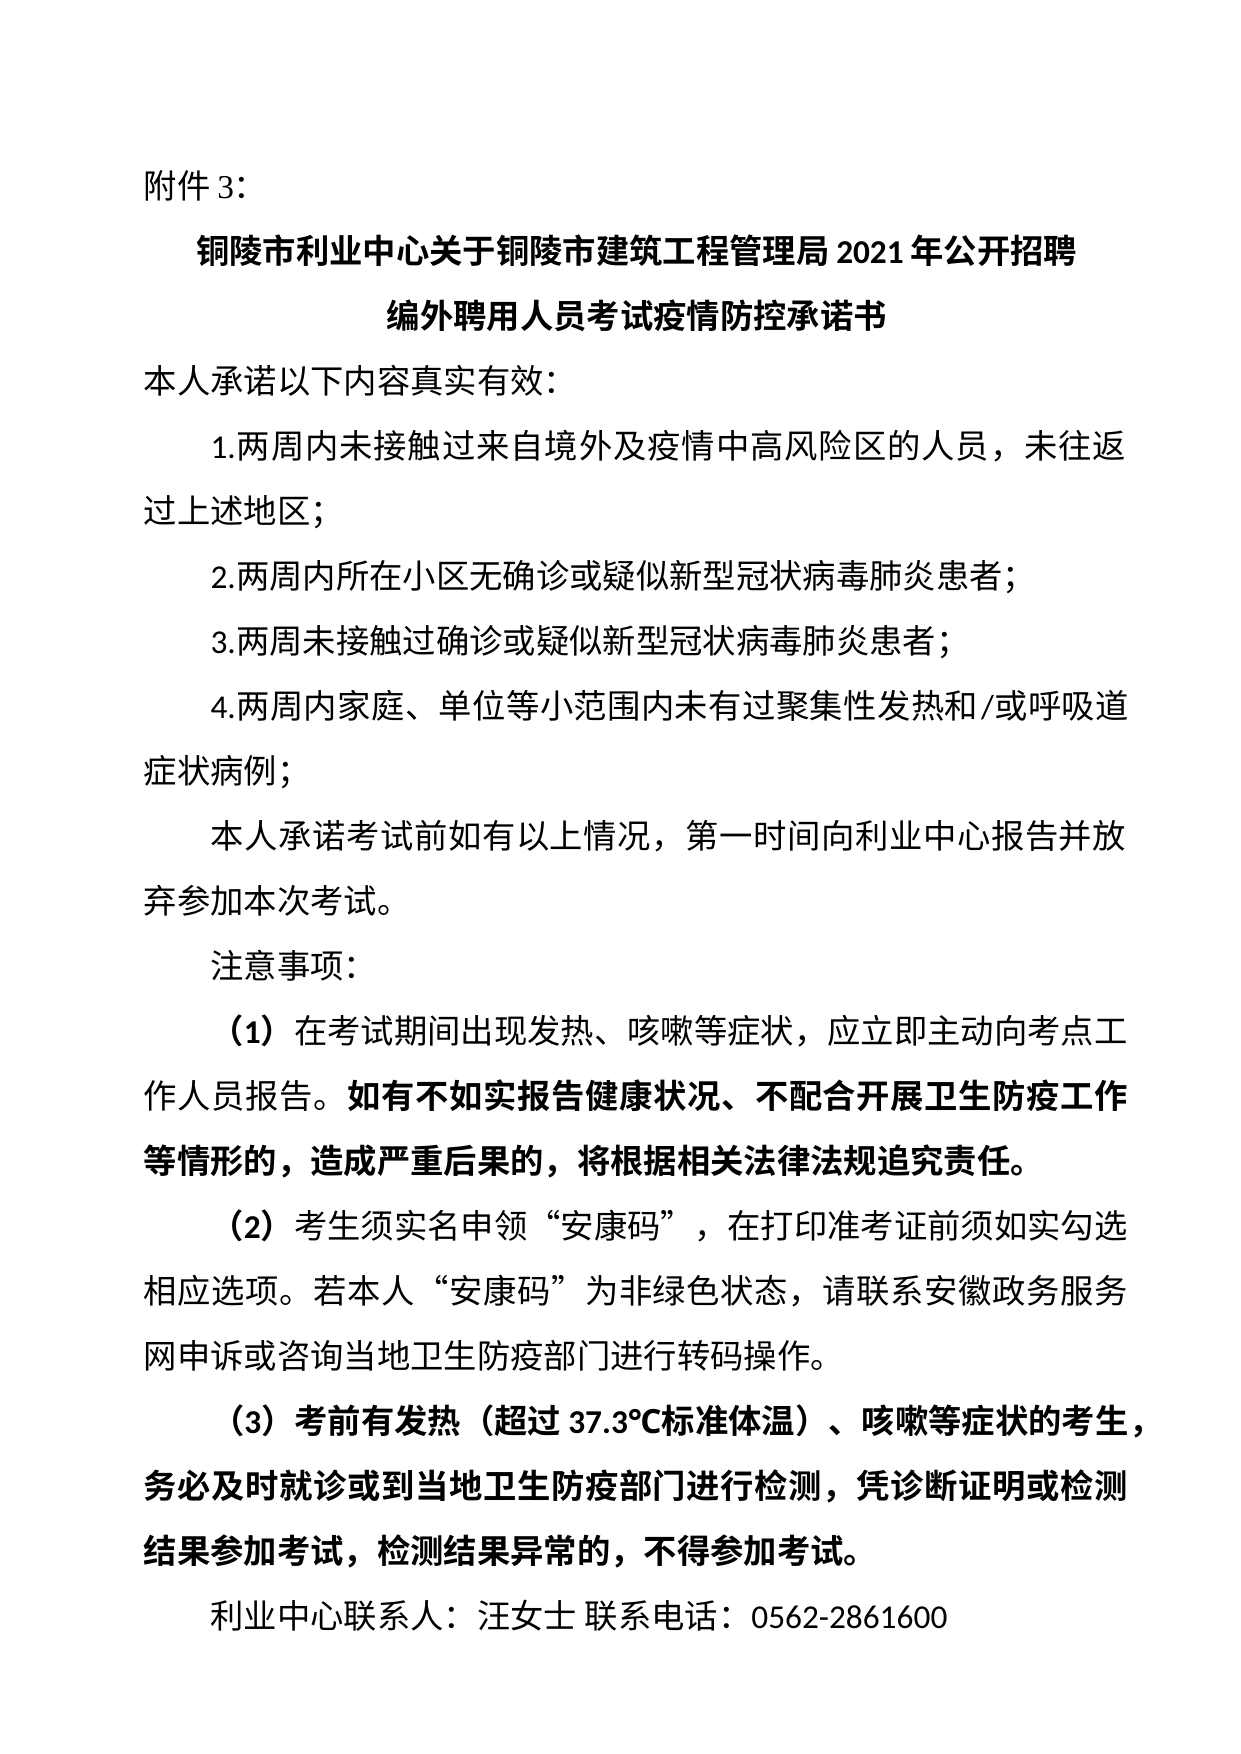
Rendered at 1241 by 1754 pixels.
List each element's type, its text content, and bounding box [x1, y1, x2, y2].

text 3.两周未接触过确诊或疑似新型冠状病毒肺炎患者； [144, 607, 1129, 672]
text 本人承诺考试前如有以上情况，第一时间向利业中心报告并放弃参加本次考试。 [144, 802, 1129, 932]
text 编外聘用人员考试疫情防控承诺书 [144, 282, 1129, 347]
list 在考试期间出现发热、咳嗽等症状，应立即主动向考点工作人员报告。如有不如实报告健康状况、不配合开展卫生防疫工作等情形的，造成严重后果的，将根据相关法律法规追究责任。 [144, 997, 1129, 1192]
text 1.两周内未接触过来自境外及疫情中高风险区的人员，未往返过上述地区； [144, 412, 1129, 542]
text 4.两周内家庭、单位等小范围内未有过聚集性发热和/或呼吸道症状病例； [144, 672, 1129, 802]
list 考前有发热（超过37.3℃标准体温）、咳嗽等症状的考生，务必及时就诊或到当地卫生防疫部门进行检测，凭诊断证明或检测结果参加考试，检测结果异常的，不得参加考试。 [144, 1387, 1129, 1582]
text 附件3： [144, 152, 1129, 217]
text 利业中心联系人：汪女士 联系电话：0562-2861600 [144, 1582, 1129, 1647]
text 本人承诺以下内容真实有效： [144, 347, 1129, 412]
text 铜陵市利业中心关于铜陵市建筑工程管理局2021年公开招聘 [144, 217, 1129, 282]
text 2.两周内所在小区无确诊或疑似新型冠状病毒肺炎患者； [144, 542, 1129, 607]
text 注意事项： [144, 932, 1129, 997]
list 考生须实名申领“安康码”，在打印准考证前须如实勾选相应选项。若本人“安康码”为非绿色状态，请联系安徽政务服务网申诉或咨询当地卫生防疫部门进行转码操作。 [144, 1192, 1129, 1387]
